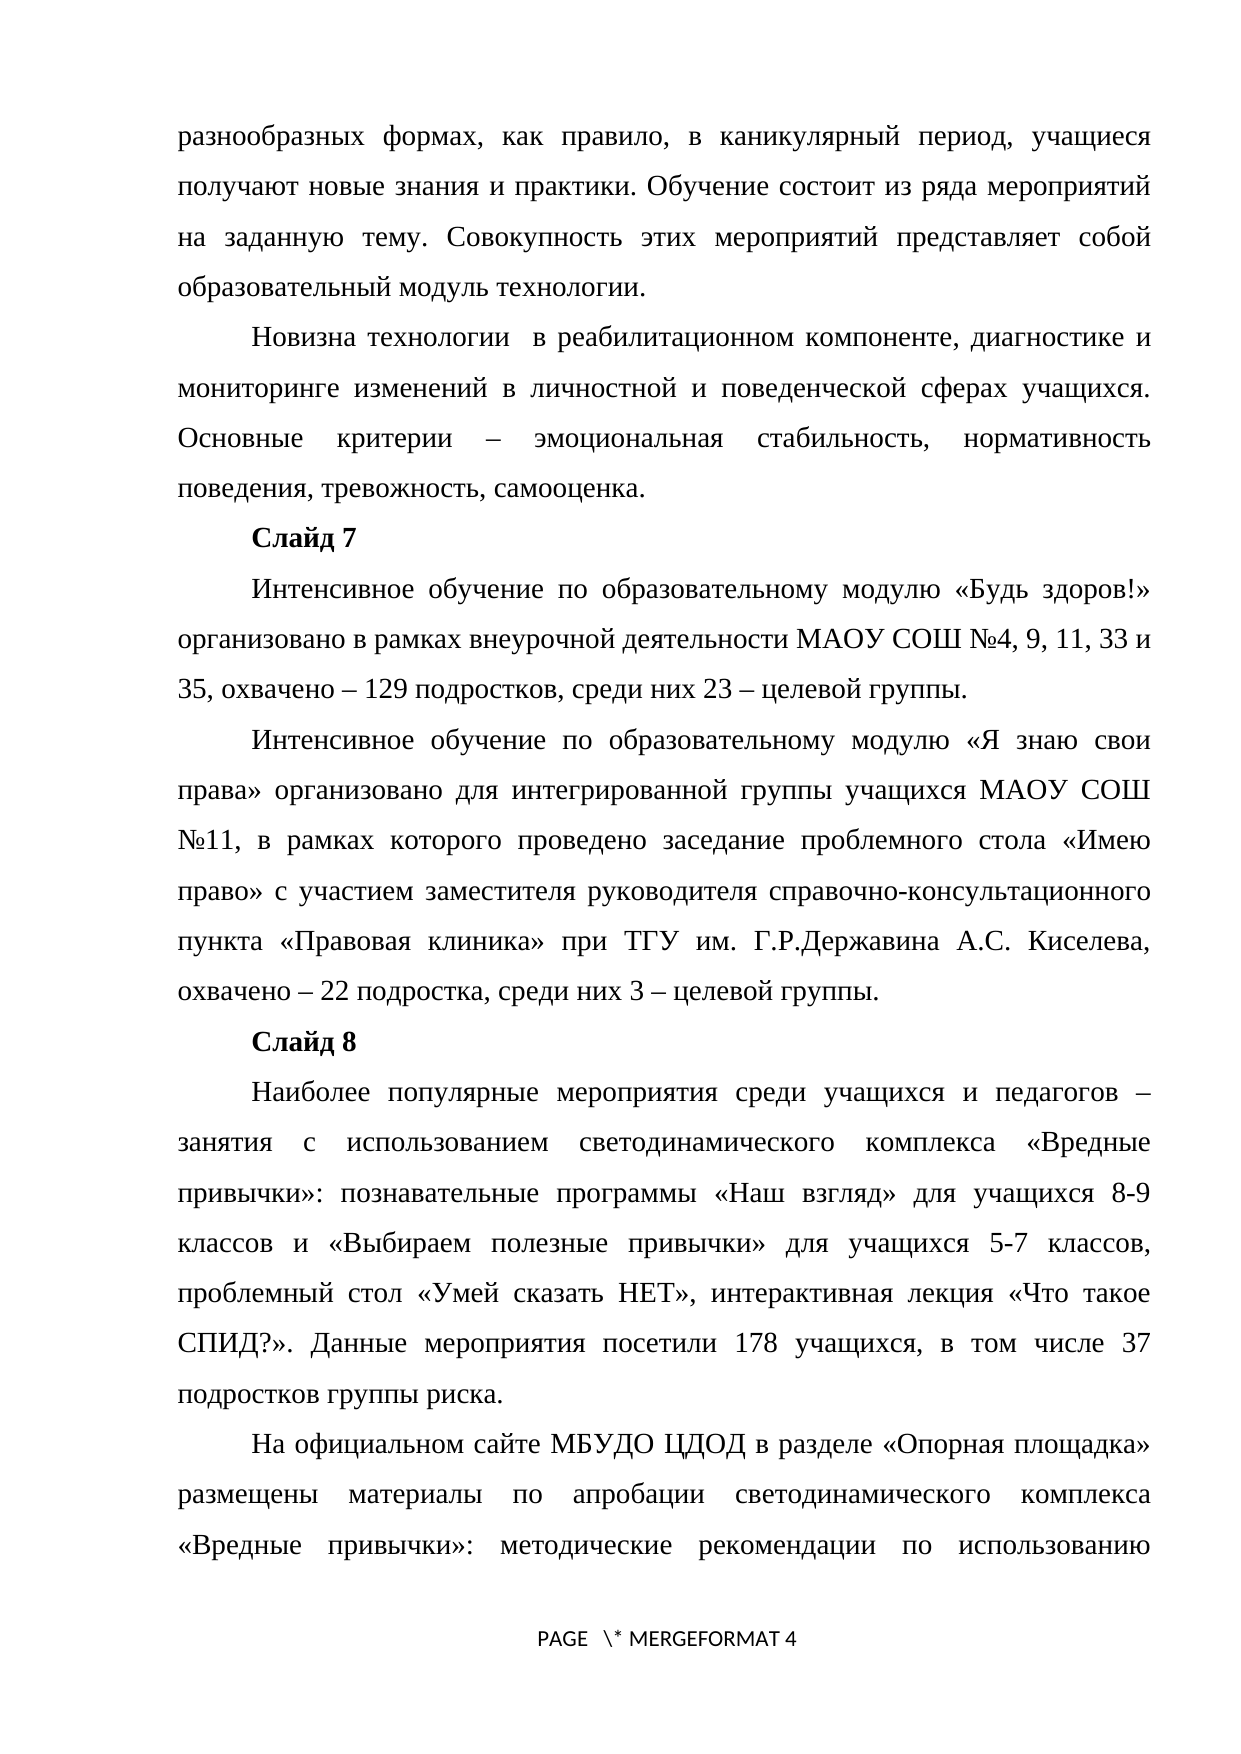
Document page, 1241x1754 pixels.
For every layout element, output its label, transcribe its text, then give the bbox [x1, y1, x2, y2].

text Слайд 7 [177, 521, 1152, 554]
text Новизна технологии в реабилитационном компоненте, диагностике и мониторинге изменений в личностной и поведенческой сферах учащихся. Основные критерии – эмоциональная стабильность, нормативность поведения, тревожность, самооценка. [177, 319, 1152, 504]
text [177, 118, 1152, 303]
text Слайд 8 [177, 1024, 1152, 1057]
text Интенсивное обучение по образовательному модулю «Будь здоров!» организовано в рамках внеурочной деятельности МАОУ СОШ №4, 9, 11, 33 и 35, охвачено – 129 подростков, среди них 23 – целевой группы. [177, 571, 1152, 705]
text Наиболее популярные мероприятия среди учащихся и педагогов – занятия с использованием светодинамического комплекса «Вредные привычки»: познавательные программы «Наш взгляд» для учащихся 8-9 классов и «Выбираем полезные привычки» для учащихся 5-7 классов, проблемный стол «Умей сказать НЕТ», интерактивная лекция «Что такое СПИД?». Данные мероприятия посетили 178 учащихся, в том числе 37 подростков группы риска. [177, 1074, 1152, 1409]
text Интенсивное обучение по образовательному модулю «Я знаю свои права» организовано для интегрированной группы учащихся МАОУ СОШ №11, в рамках которого проведено заседание проблемного стола «Имею право» с участием заместителя руководителя справочно-консультационного пункта «Правовая клиника» при ТГУ им. Г.Р.Державина А.С. Киселева, охвачено – 22 подростка, среди них 3 – целевой группы. [177, 722, 1152, 1007]
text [177, 1426, 1152, 1560]
